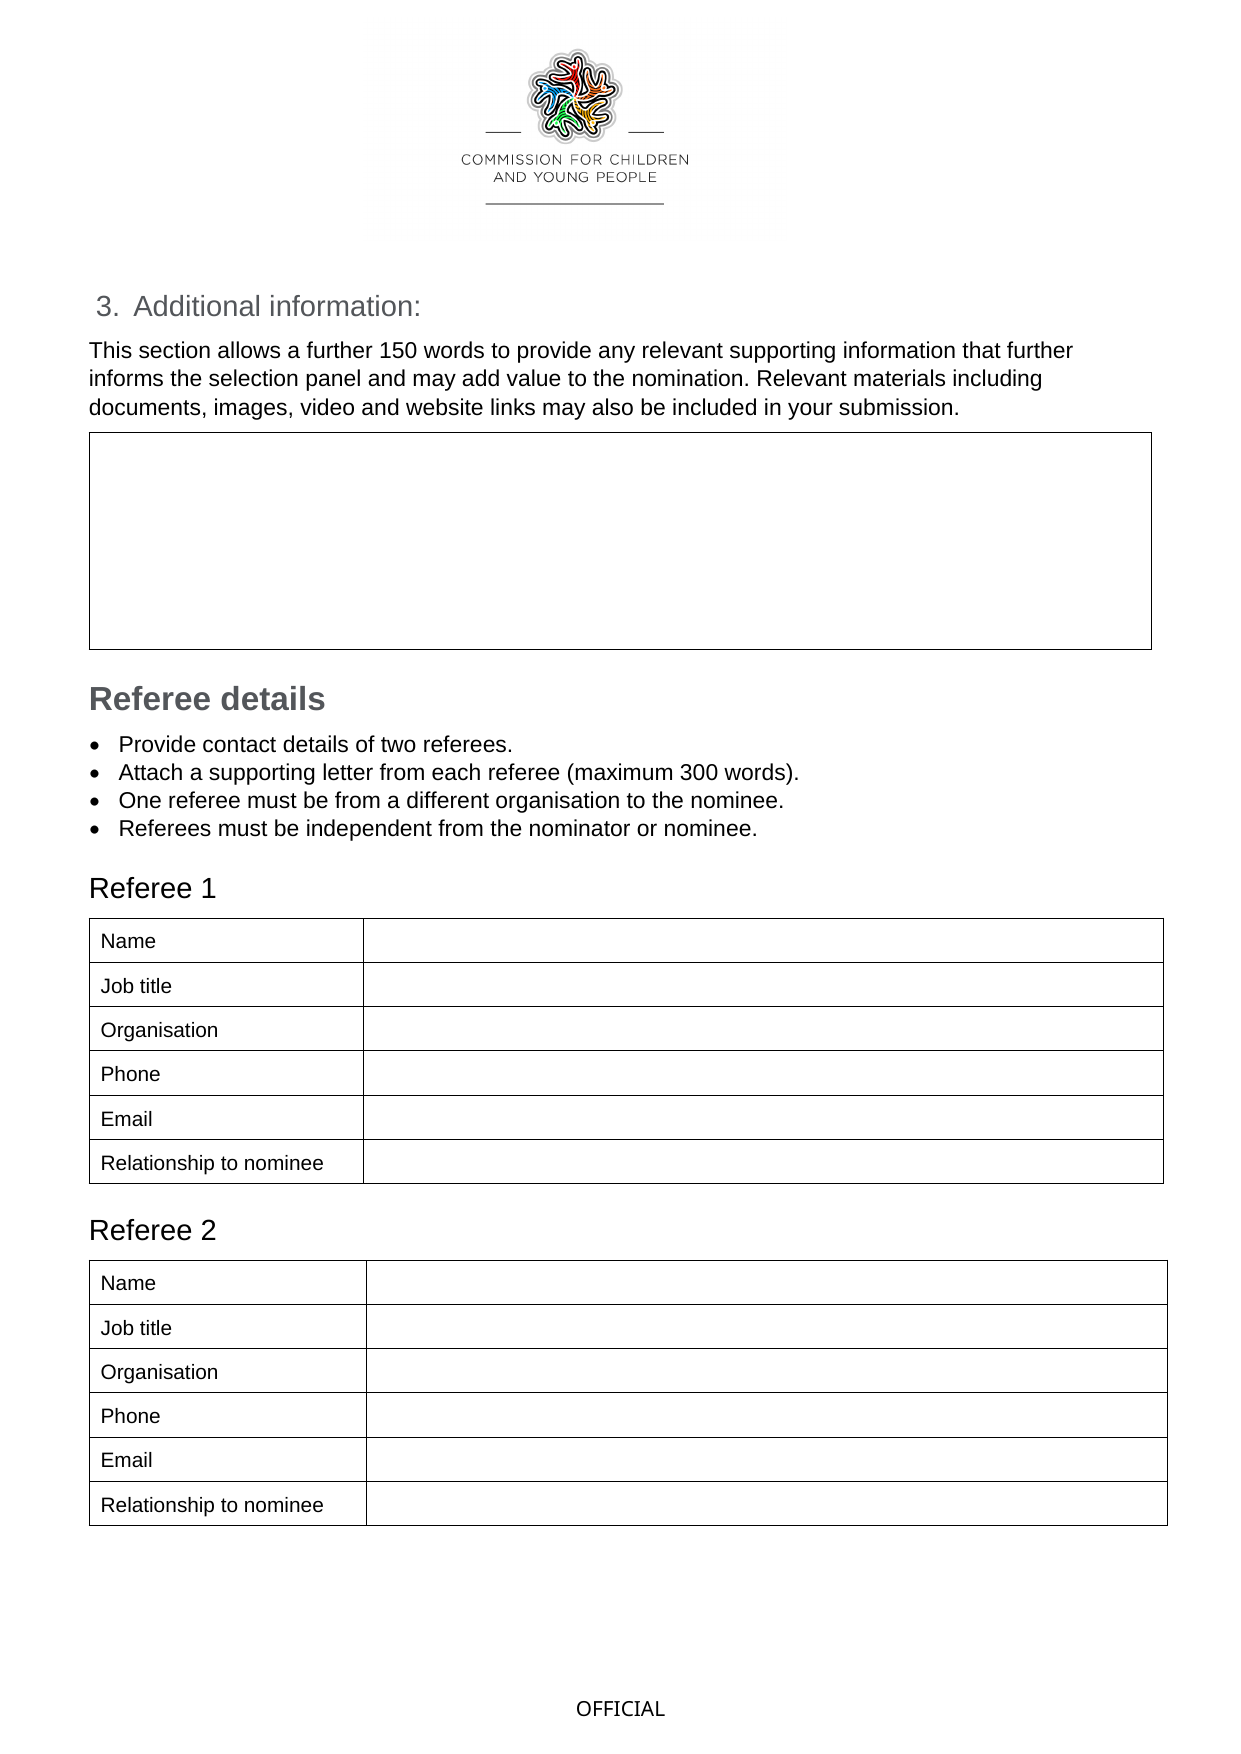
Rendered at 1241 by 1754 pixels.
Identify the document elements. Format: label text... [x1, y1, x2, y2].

text This section allows a further 150 words to provide any relevant supporting information that further informs the selection panel and may add value to the nomination. Relevant materials including documents, images, video and website links may also be included in your submission. [89, 335, 1152, 420]
table_cell [364, 1140, 1163, 1183]
table_cell [367, 1393, 1167, 1437]
table_cell [367, 1438, 1167, 1481]
subtitle Referee details [89, 679, 1152, 717]
table_cell Job title [90, 963, 363, 1006]
table_cell Phone [90, 1051, 363, 1095]
picture [362, 17, 787, 241]
table_header [364, 919, 1163, 962]
list One referee must be from a different organisation to the nominee. [89, 786, 1152, 814]
subtitle Additional information: [96, 289, 1152, 323]
table_cell [364, 1051, 1163, 1095]
list Attach a supporting letter from each referee (maximum 300 words). [89, 758, 1152, 786]
table_header [90, 433, 1151, 649]
list Referees must be independent from the nominator or nominee. [89, 814, 1152, 842]
subtitle Referee 2 [89, 1213, 1152, 1247]
table_header Name [90, 919, 363, 962]
table_cell Job title [90, 1305, 366, 1348]
table_header Name [90, 1261, 366, 1304]
table_cell [364, 1096, 1163, 1139]
table_header [367, 1261, 1167, 1304]
table_cell Organisation [90, 1349, 366, 1392]
table_cell Relationship to nominee [90, 1482, 366, 1525]
table_cell [367, 1305, 1167, 1348]
table_cell [367, 1482, 1167, 1525]
list Provide contact details of two referees. [89, 730, 1152, 758]
subtitle Referee 1 [89, 872, 1152, 905]
table_cell Organisation [90, 1007, 363, 1050]
table_cell Relationship to nominee [90, 1140, 363, 1183]
table_cell [364, 963, 1163, 1006]
table_cell [367, 1349, 1167, 1392]
table_cell Email [90, 1096, 363, 1139]
table_cell Email [90, 1438, 366, 1481]
table_cell Phone [90, 1393, 366, 1437]
table_cell [364, 1007, 1163, 1050]
